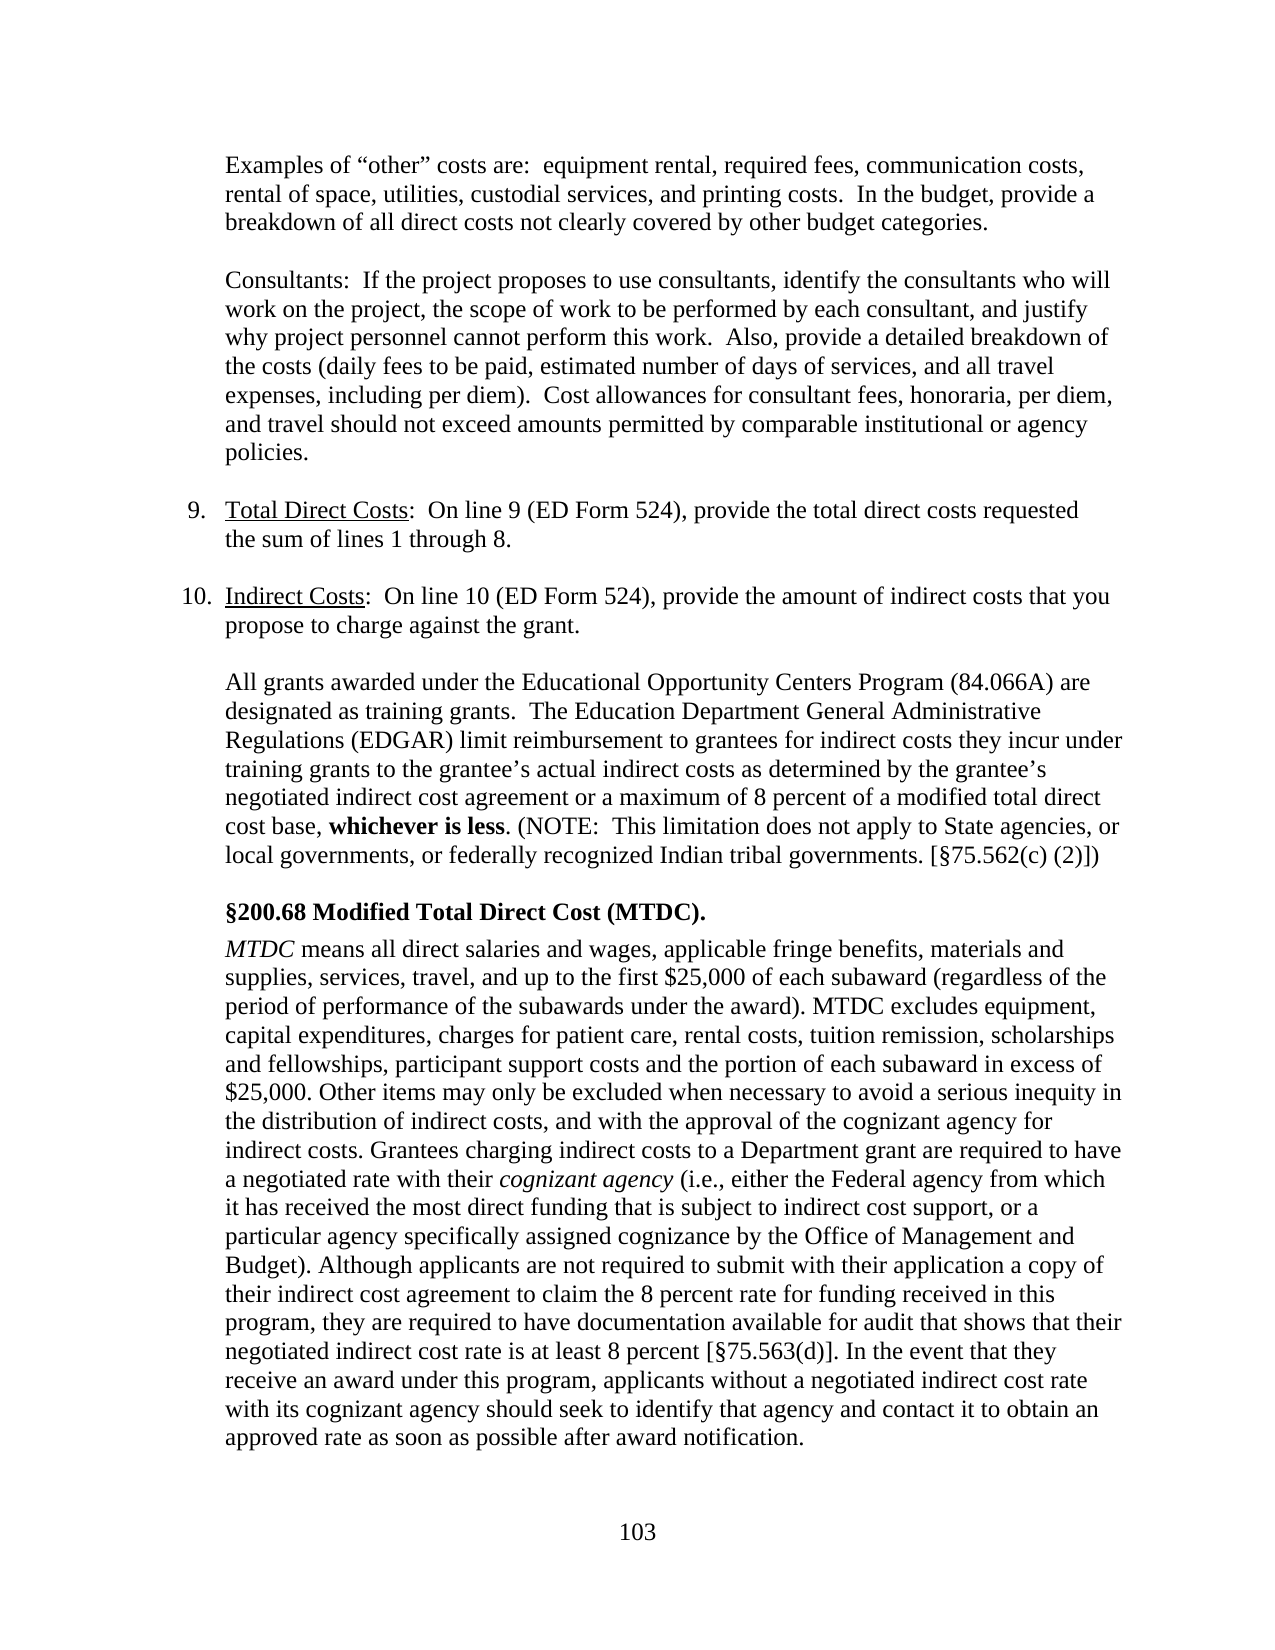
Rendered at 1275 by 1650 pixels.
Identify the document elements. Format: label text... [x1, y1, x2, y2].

text Consultants: If the project proposes to use consultants, identify the consultants who will work on the project, the scope of work to be performed by each consultant, and justify why project personnel cannot perform this work. Also, provide a detailed breakdown of the costs (daily fees to be paid, estimated number of days of services, and all travel expenses, including per diem). Cost allowances for consultant fees, honoraria, per diem, and travel should not exceed amounts permitted by comparable institutional or agency policies. [225, 265, 1125, 466]
text MTDC means all direct salaries and wages, applicable fringe benefits, materials and supplies, services, travel, and up to the first $25,000 of each subaward (regardless of the period of performance of the subawards under the award). MTDC excludes equipment, capital expenditures, charges for patient care, rental costs, tuition remission, scholarships and fellowships, participant support costs and the portion of each subaward in excess of $25,000. Other items may only be excluded when necessary to avoid a serious inequity in the distribution of indirect costs, and with the approval of the cognizant agency for indirect costs. Grantees charging indirect costs to a Department grant are required to have a negotiated rate with their cognizant agency (i.e., either the Federal agency from which it has received the most direct funding that is subject to indirect cost support, or a particular agency specifically assigned cognizance by the Office of Management and Budget). Although applicants are not required to submit with their application a copy of their indirect cost agreement to claim the 8 percent rate for funding received in this program, they are required to have documentation available for audit that shows that their negotiated indirect cost rate is at least 8 percent [§75.563(d)]. In the event that they receive an award under this program, applicants without a negotiated indirect cost rate with its cognizant agency should seek to identify that agency and contact it to obtain an approved rate as soon as possible after award notification. [225, 934, 1125, 1451]
text 10. Indirect Costs: On line 10 (ED Form 524), provide the amount of indirect costs that you propose to charge against the grant. [150, 581, 1125, 639]
text 9. Total Direct Costs: On line 9 (ED Form 524), provide the total direct costs requested the sum of lines 1 through 8. [187, 495, 1125, 552]
text All grants awarded under the Educational Opportunity Centers Program (84.066A) are designated as training grants. The Education Department General Administrative Regulations (EDGAR) limit reimbursement to grantees for indirect costs they incur under training grants to the grantee’s actual indirect costs as determined by the grantee’s negotiated indirect cost agreement or a maximum of 8 percent of a modified total direct cost base, whichever is less. (NOTE: This limitation does not apply to State agencies, or local governments, or federally recognized Indian tribal governments. [§75.562(c) (2)]) [225, 667, 1125, 869]
text §200.68 Modified Total Direct Cost (MTDC). [225, 897, 1125, 926]
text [187, 150, 1125, 236]
